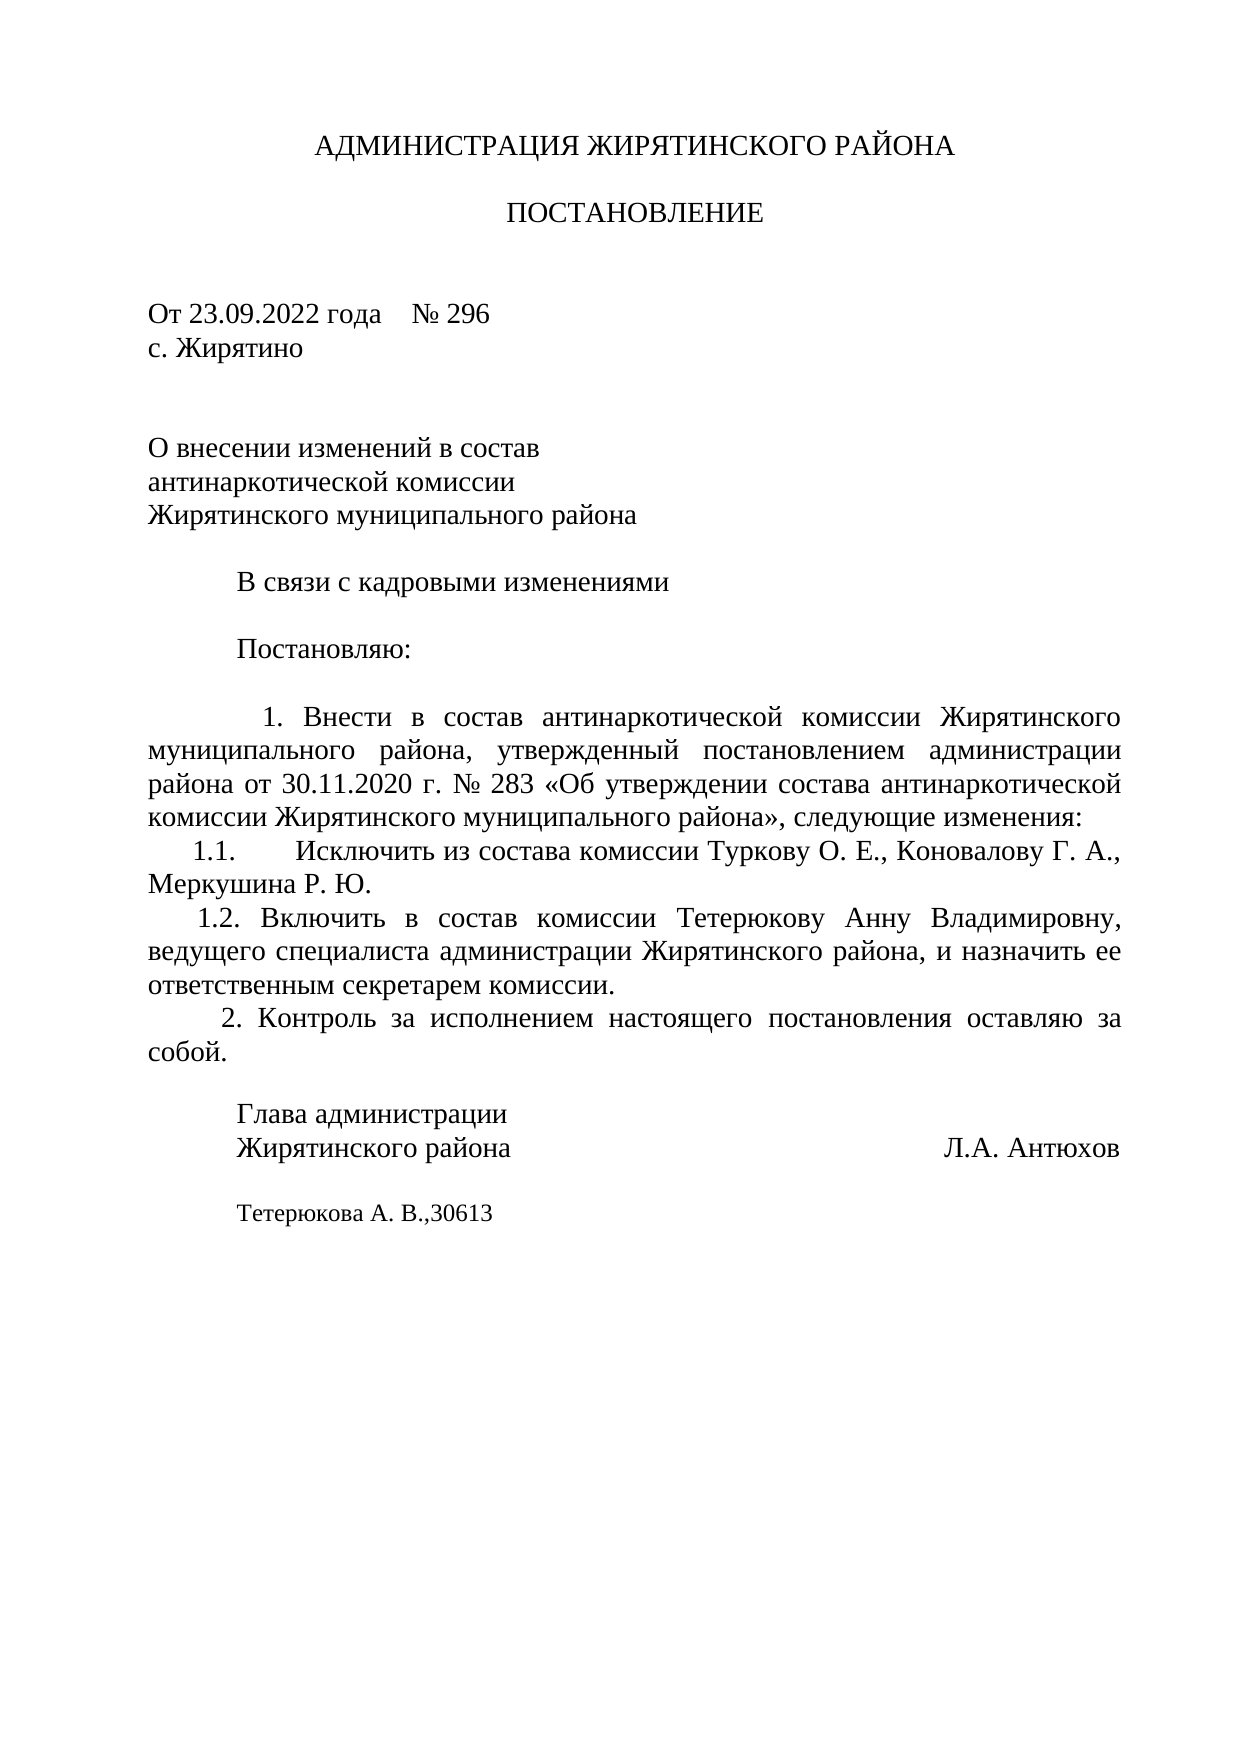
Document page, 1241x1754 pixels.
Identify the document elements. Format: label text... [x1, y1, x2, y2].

text 2. Контроль за исполнением настоящего постановления оставляю за собой. [148, 1001, 1122, 1068]
text В связи с кадровыми изменениями [148, 565, 1122, 598]
text Жирятинского района Л.А. Антюхов [148, 1130, 1122, 1164]
text О внесении изменений в состав [148, 431, 1122, 464]
text Жирятинского муниципального района [148, 498, 1122, 531]
list Исключить из состава комиссии Туркову О. Е., Коновалову Г. А., Меркушина Р. Ю. [148, 833, 1122, 900]
text Тетерюкова А. В.,30613 [148, 1197, 1122, 1227]
text с. Жирятино [148, 330, 1122, 363]
text Постановляю: [148, 632, 1122, 665]
text От 23.09.2022 года № 296 [148, 296, 1122, 330]
text Глава администрации [148, 1097, 1122, 1130]
text АДМИНИСТРАЦИЯ ЖИРЯТИНСКОГО РАЙОНА [148, 129, 1122, 162]
text 1. Внести в состав антинаркотической комиссии Жирятинского муниципального района, утвержденный постановлением администрации района от 30.11.2020 г. № 283 «Об утверждении состава антинаркотической комиссии Жирятинского муниципального района», следующие изменения: [148, 699, 1122, 833]
text антинаркотической комиссии [148, 464, 1122, 498]
text 1.2. Включить в состав комиссии Тетерюкову Анну Владимировну, ведущего специалиста администрации Жирятинского района, и назначить ее ответственным секретарем комиссии. [148, 900, 1122, 1001]
text ПОСТАНОВЛЕНИЕ [148, 196, 1122, 229]
